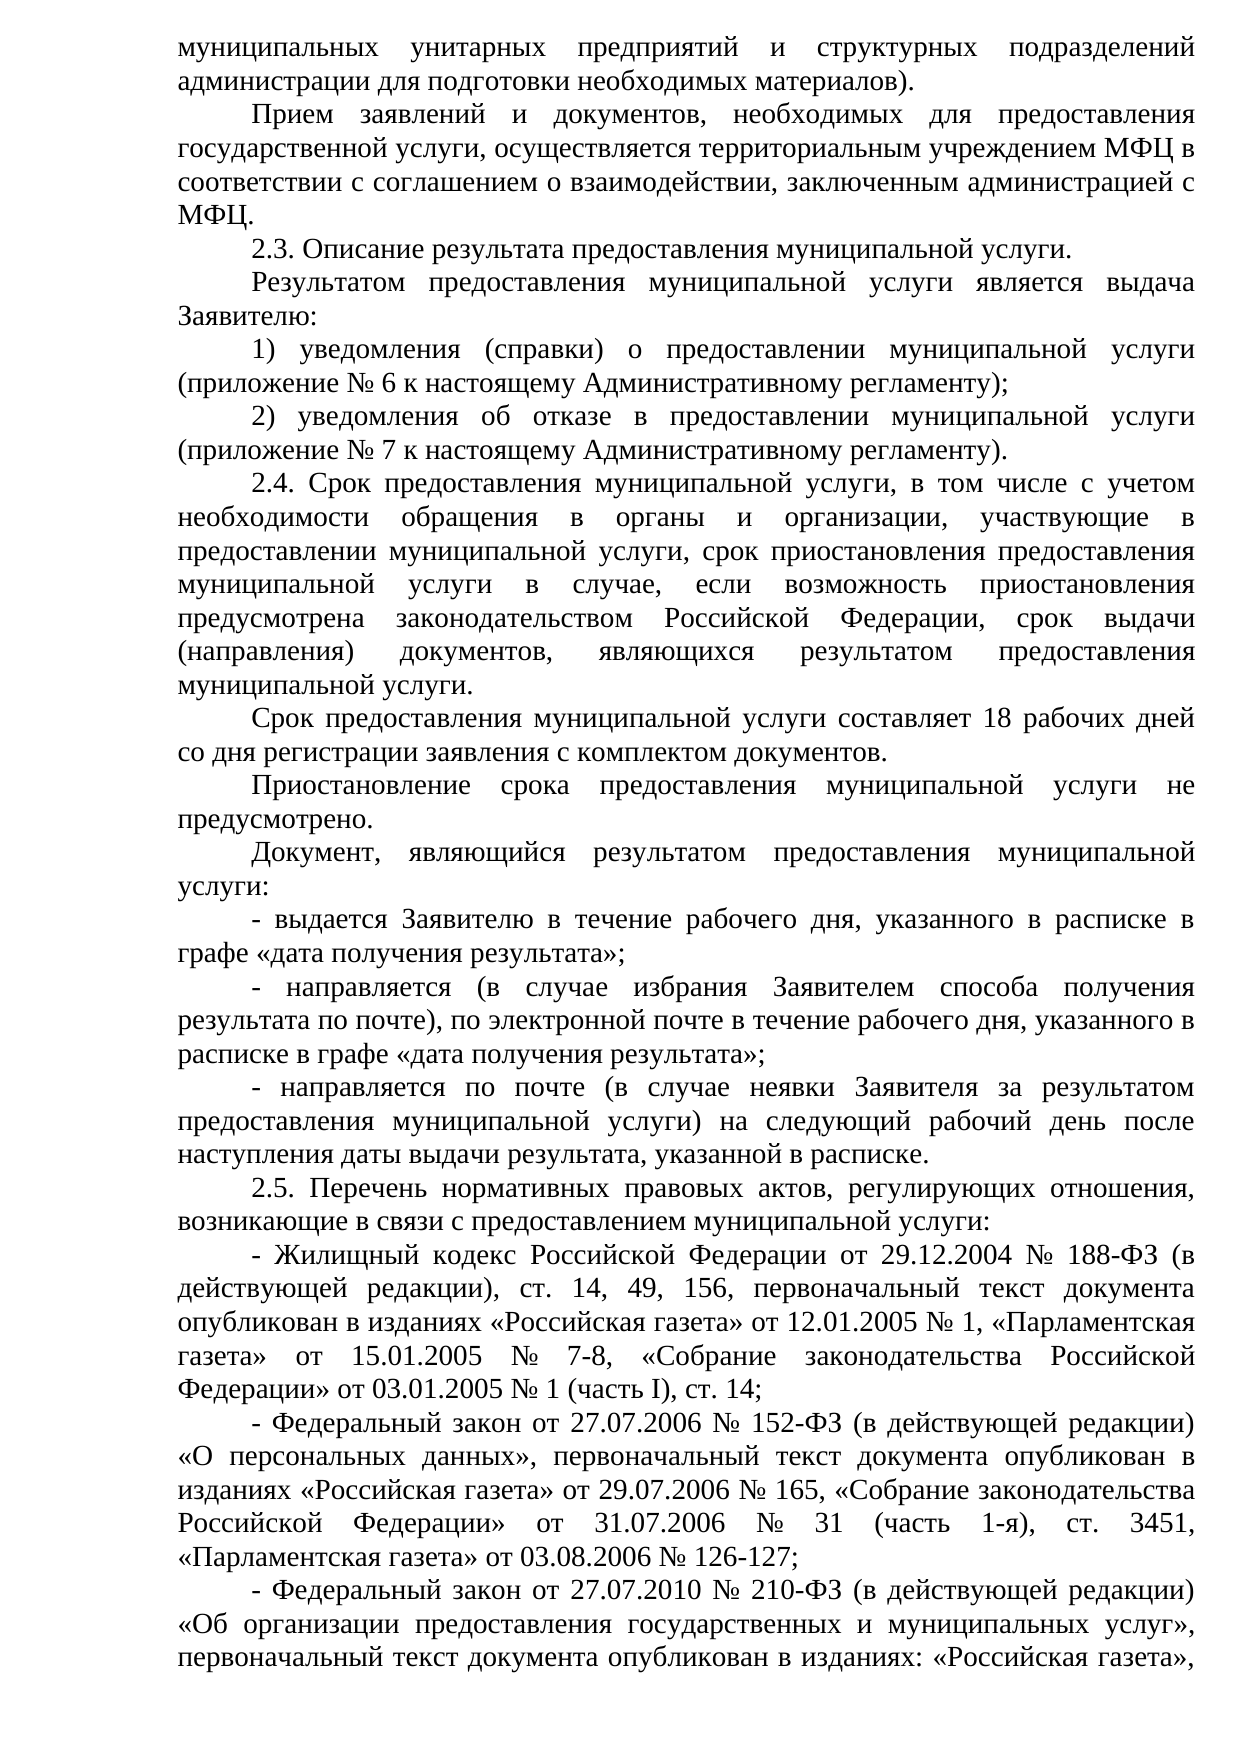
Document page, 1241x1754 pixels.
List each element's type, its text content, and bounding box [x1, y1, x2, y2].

text 1) уведомления (справки) о предоставлении муниципальной услуги (приложение № 6 к настоящему Административному регламенту); [177, 331, 1196, 398]
text - Жилищный кодекс Российской Федерации от 29.12.2004 № 188-ФЗ (в действующей редакции), ст. 14, 49, 156, первоначальный текст документа опубликован в изданиях «Российская газета» от 12.01.2005 № 1, «Парламентская газета» от 15.01.2005 № 7-8, «Собрание законодательства Российской Федерации» от 03.01.2005 № 1 (часть I), ст. 14; [177, 1237, 1196, 1405]
text 2.5. Перечень нормативных правовых актов, регулирующих отношения, возникающие в связи с предоставлением муниципальной услуги: [177, 1170, 1196, 1237]
text Прием заявлений и документов, необходимых для предоставления государственной услуги, осуществляется территориальным учреждением МФЦ в соответствии с соглашением о взаимодействии, заключенным администрацией с МФЦ. [177, 97, 1196, 231]
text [177, 29, 1196, 97]
text Приостановление срока предоставления муниципальной услуги не предусмотрено. [177, 767, 1196, 834]
text 2) уведомления об отказе в предоставлении муниципальной услуги (приложение № 7 к настоящему Административному регламенту). [177, 398, 1196, 466]
text - направляется по почте (в случае неявки Заявителя за результатом предоставления муниципальной услуги) на следующий рабочий день после наступления даты выдачи результата, указанной в расписке. [177, 1069, 1196, 1170]
text 2.3. Описание результата предоставления муниципальной услуги. [177, 231, 1196, 264]
text Результатом предоставления муниципальной услуги является выдача Заявителю: [177, 264, 1196, 331]
text 2.4. Срок предоставления муниципальной услуги, в том числе с учетом необходимости обращения в органы и организации, участвующие в предоставлении муниципальной услуги, срок приостановления предоставления муниципальной услуги в случае, если возможность приостановления предусмотрена законодательством Российской Федерации, срок выдачи (направления) документов, являющихся результатом предоставления муниципальной услуги. [177, 466, 1196, 700]
text - выдается Заявителю в течение рабочего дня, указанного в расписке в графе «дата получения результата»; [177, 902, 1196, 969]
text - направляется (в случае избрания Заявителем способа получения результата по почте), по электронной почте в течение рабочего дня, указанного в расписке в графе «дата получения результата»; [177, 969, 1196, 1069]
text Документ, являющийся результатом предоставления муниципальной услуги: [177, 834, 1196, 902]
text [177, 1572, 1196, 1673]
text - Федеральный закон от 27.07.2006 № 152-ФЗ (в действующей редакции) «О персональных данных», первоначальный текст документа опубликован в изданиях «Российская газета» от 29.07.2006 № 165, «Собрание законодательства Российской Федерации» от 31.07.2006 № 31 (часть 1-я), ст. 3451, «Парламентская газета» от 03.08.2006 № 126-127; [177, 1405, 1196, 1572]
text Срок предоставления муниципальной услуги составляет 18 рабочих дней со дня регистрации заявления с комплектом документов. [177, 700, 1196, 767]
